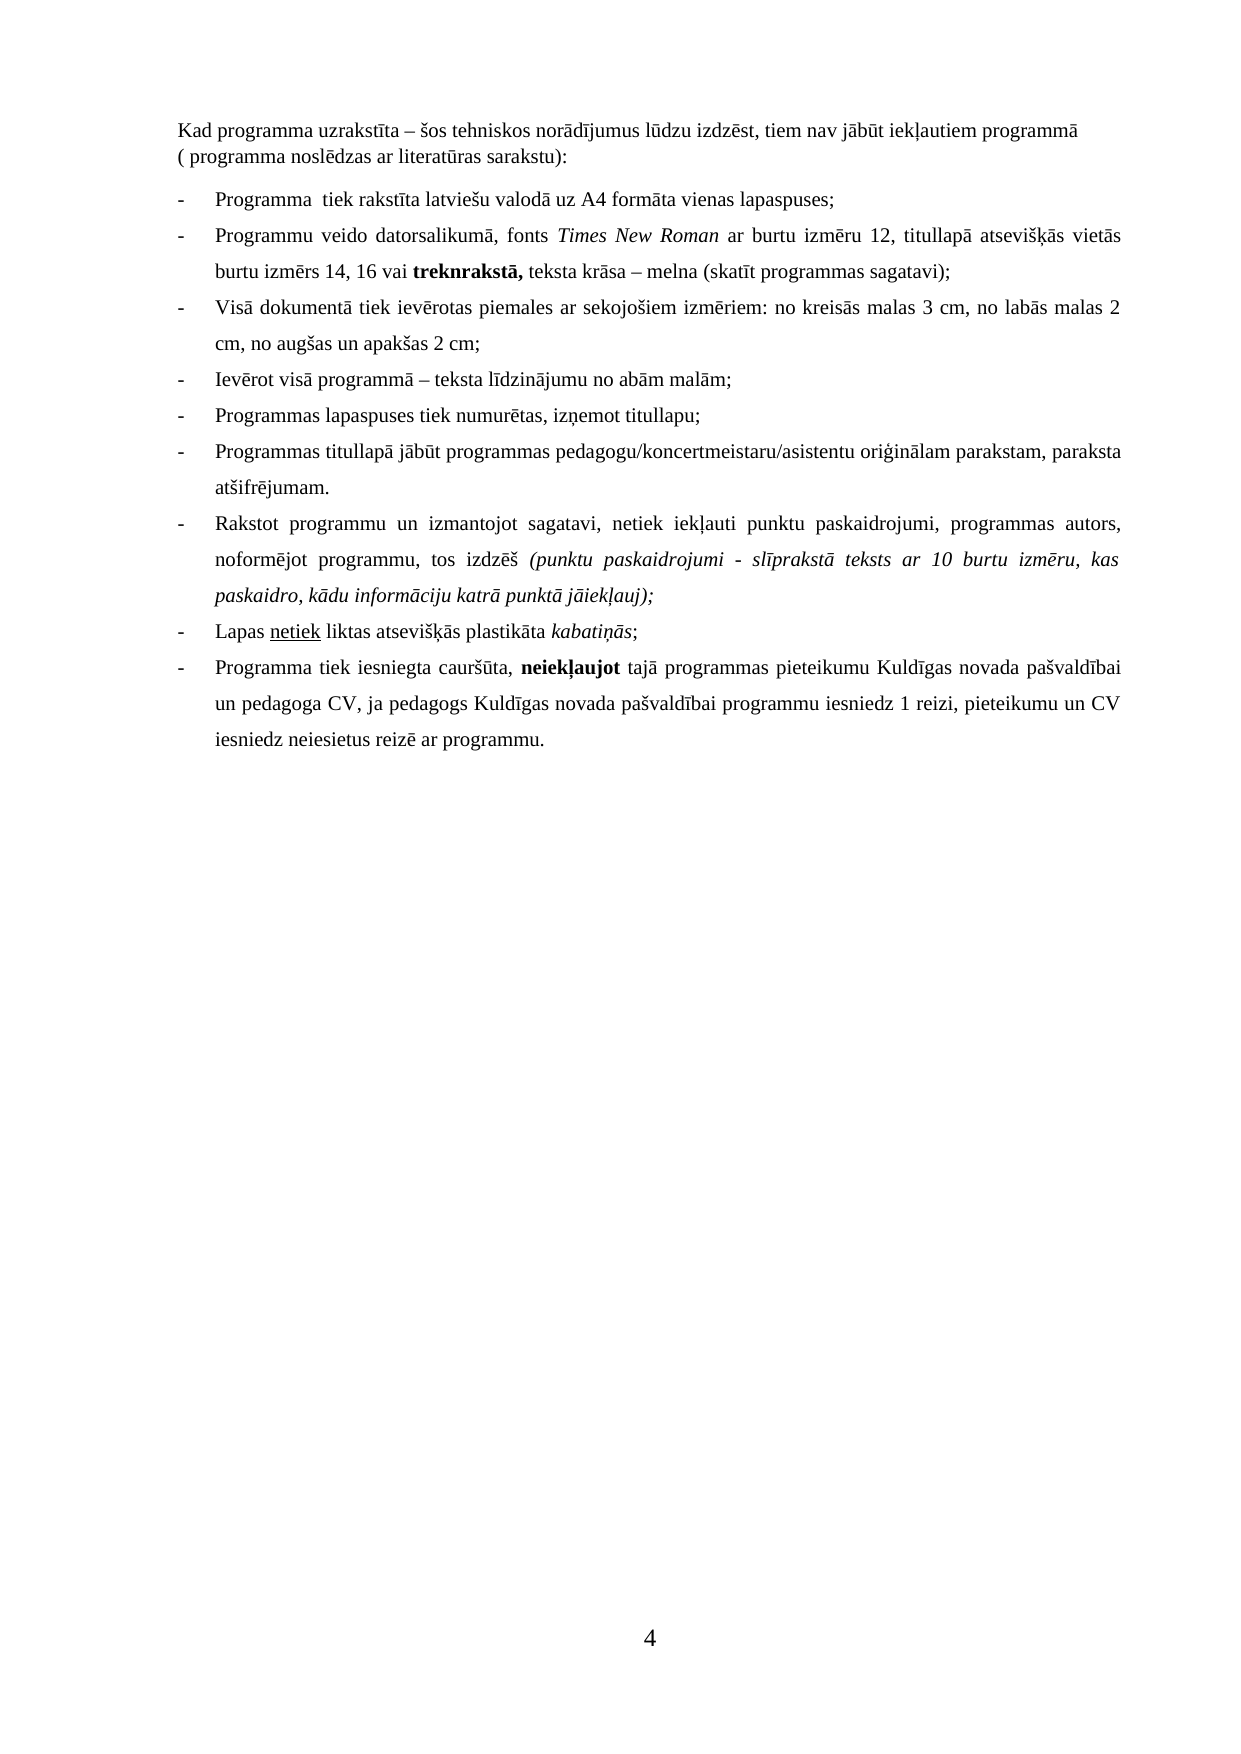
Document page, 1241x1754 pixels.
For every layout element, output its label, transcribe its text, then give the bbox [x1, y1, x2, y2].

list Programma tiek iesniegta cauršūta, neiekļaujot tajā programmas pieteikumu Kuldīgas novada pašvaldībai un pedagoga CV, ja pedagogs Kuldīgas novada pašvaldībai programmu iesniedz 1 reizi, pieteikumu un CV iesniedz neiesietus reizē ar programmu. [177, 655, 1122, 751]
list Ievērot visā programmā – teksta līdzinājumu no abām malām; [177, 367, 1122, 391]
list Programmas titullapā jābūt programmas pedagogu/koncertmeistaru/asistentu oriģinālam parakstam, paraksta atšifrējumam. [177, 439, 1122, 499]
list Programma tiek rakstīta latviešu valodā uz A4 formāta vienas lapaspuses; [177, 187, 1122, 211]
text Kad programma uzrakstīta – šos tehniskos norādījumus lūdzu izdzēst, tiem nav jābūt iekļautiem programmā ( programma noslēdzas ar literatūras sarakstu): [177, 118, 1122, 168]
list Rakstot programmu un izmantojot sagatavi, netiek iekļauti punktu paskaidrojumi, programmas autors, noformējot programmu, tos izdzēš (punktu paskaidrojumi - slīprakstā teksts ar 10 burtu izmēru, kas paskaidro, kādu informāciju katrā punktā jāiekļauj); [177, 511, 1122, 607]
list Programmas lapaspuses tiek numurētas, izņemot titullapu; [177, 403, 1122, 427]
list Lapas netiek liktas atsevišķās plastikāta kabatiņās; [177, 619, 1122, 643]
list Visā dokumentā tiek ievērotas piemales ar sekojošiem izmēriem: no kreisās malas 3 cm, no labās malas 2 cm, no augšas un apakšas 2 cm; [177, 295, 1122, 355]
list Programmu veido datorsalikumā, fonts Times New Roman ar burtu izmēru 12, titullapā atsevišķās vietās burtu izmērs 14, 16 vai treknrakstā, teksta krāsa – melna (skatīt programmas sagatavi); [177, 223, 1122, 283]
